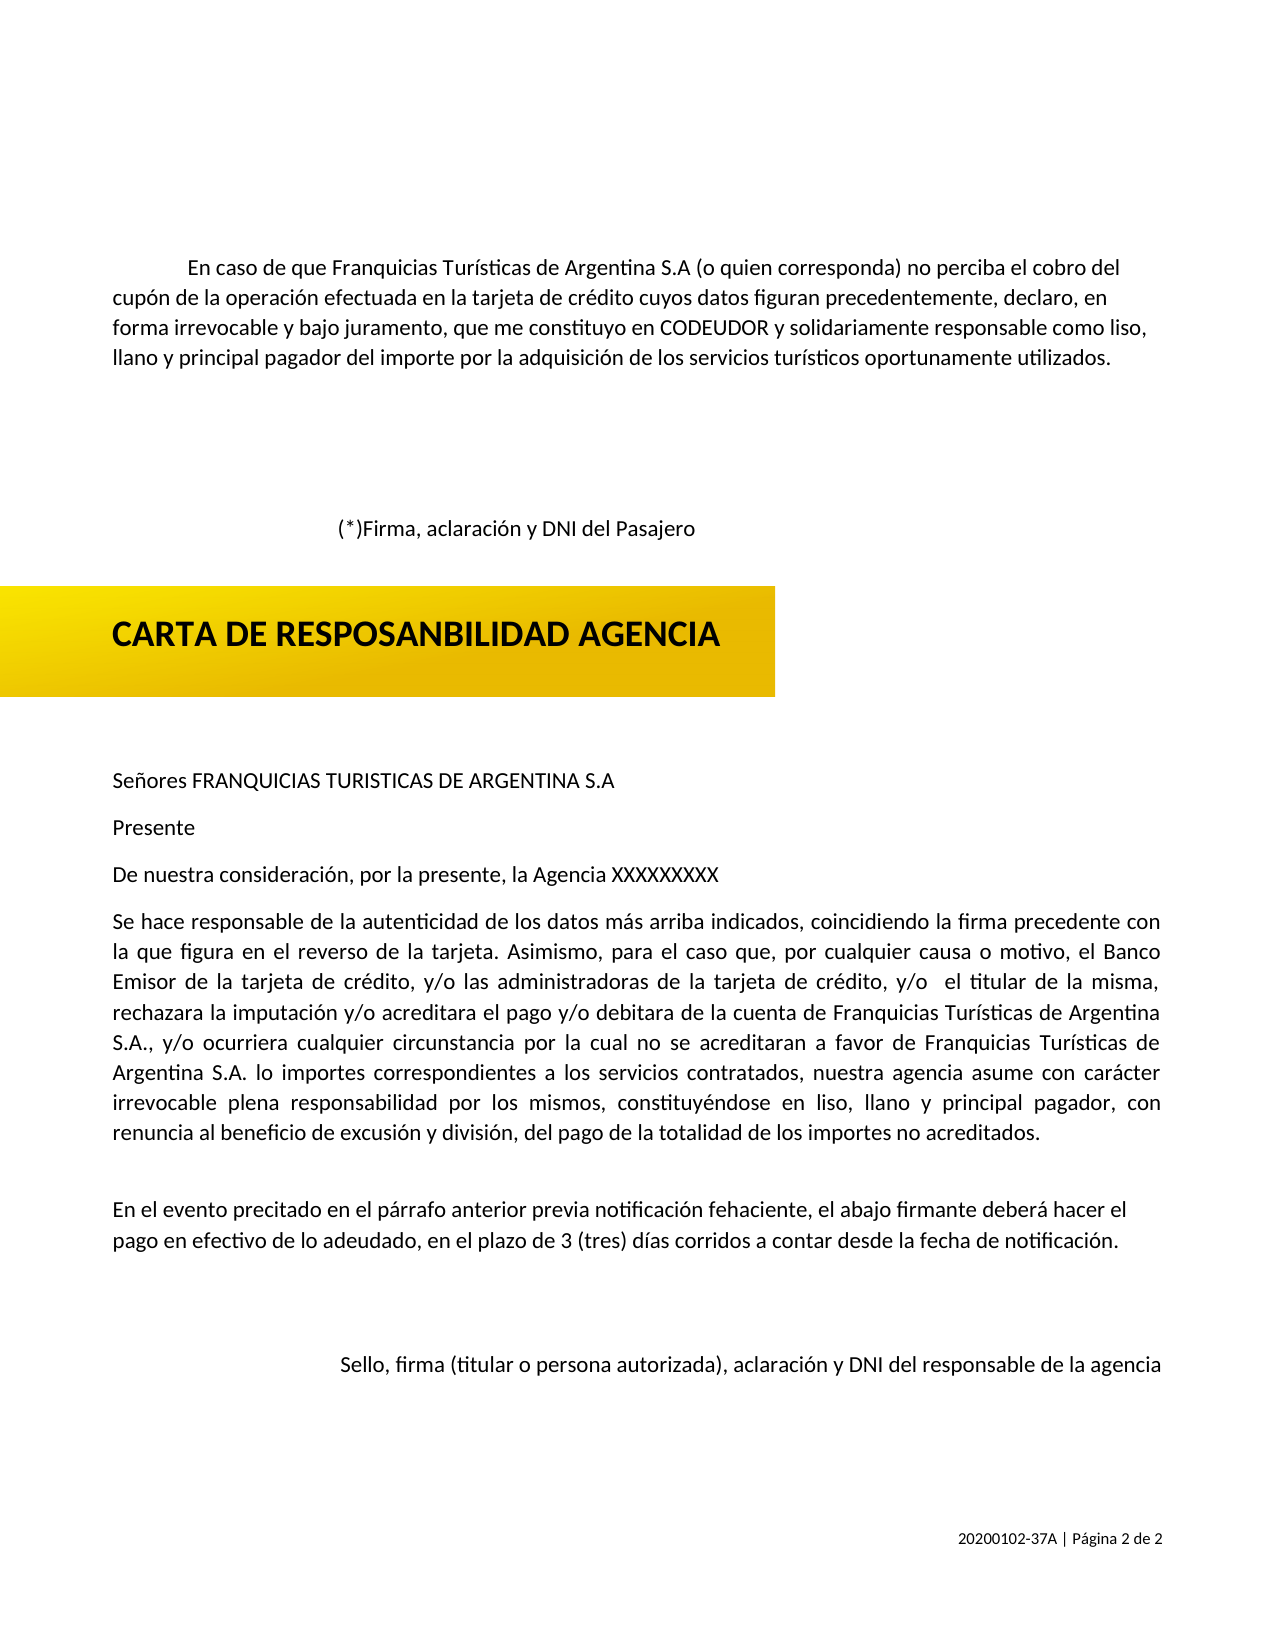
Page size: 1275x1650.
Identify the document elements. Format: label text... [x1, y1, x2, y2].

text En el evento precitado en el párrafo anterior previa notificación fehaciente, el abajo firmante deberá hacer el pago en efectivo de lo adeudado, en el plazo de 3 (tres) días corridos a contar desde la fecha de notificación. [112, 1196, 1162, 1284]
text (*)Firma, aclaración y DNI del Pasajero [112, 514, 1162, 542]
text De nuestra consideración, por la presente, la Agencia XXXXXXXXX [112, 860, 1162, 888]
text En caso de que Franquicias Turísticas de Argentina S.A (o quien corresponda) no perciba el cobro del cupón de la operación efectuada en la tarjeta de crédito cuyos datos figuran precedentemente, declaro, en forma irrevocable y bajo juramento, que me constituyo en CODEUDOR y solidariamente responsable como liso, llano y principal pagador del importe por la adquisición de los servicios turísticos oportunamente utilizados. [112, 253, 1162, 402]
text Señores FRANQUICIAS TURISTICAS DE ARGENTINA S.A [112, 766, 1162, 794]
text Sello, firma (titular o persona autorizada), aclaración y DNI del responsable de la agencia [112, 1350, 1162, 1408]
picture [0, 586, 775, 697]
text Presente [112, 813, 1162, 841]
text Se hace responsable de la autenticidad de los datos más arriba indicados, coincidiendo la firma precedente con la que figura en el reverso de la tarjeta. Asimismo, para el caso que, por cualquier causa o motivo, el Banco Emisor de la tarjeta de crédito, y/o las administradoras de la tarjeta de crédito, y/o el titular de la misma, rechazara la imputación y/o acreditara el pago y/o debitara de la cuenta de Franquicias Turísticas de Argentina S.A., y/o ocurriera cualquier circunstancia por la cual no se acreditaran a favor de Franquicias Turísticas de Argentina S.A. lo importes correspondientes a los servicios contratados, nuestra agencia asume con carácter irrevocable plena responsabilidad por los mismos, constituyéndose en liso, llano y principal pagador, con renuncia al beneficio de excusión y división, del pago de la totalidad de los importes no acreditados. [112, 907, 1162, 1177]
